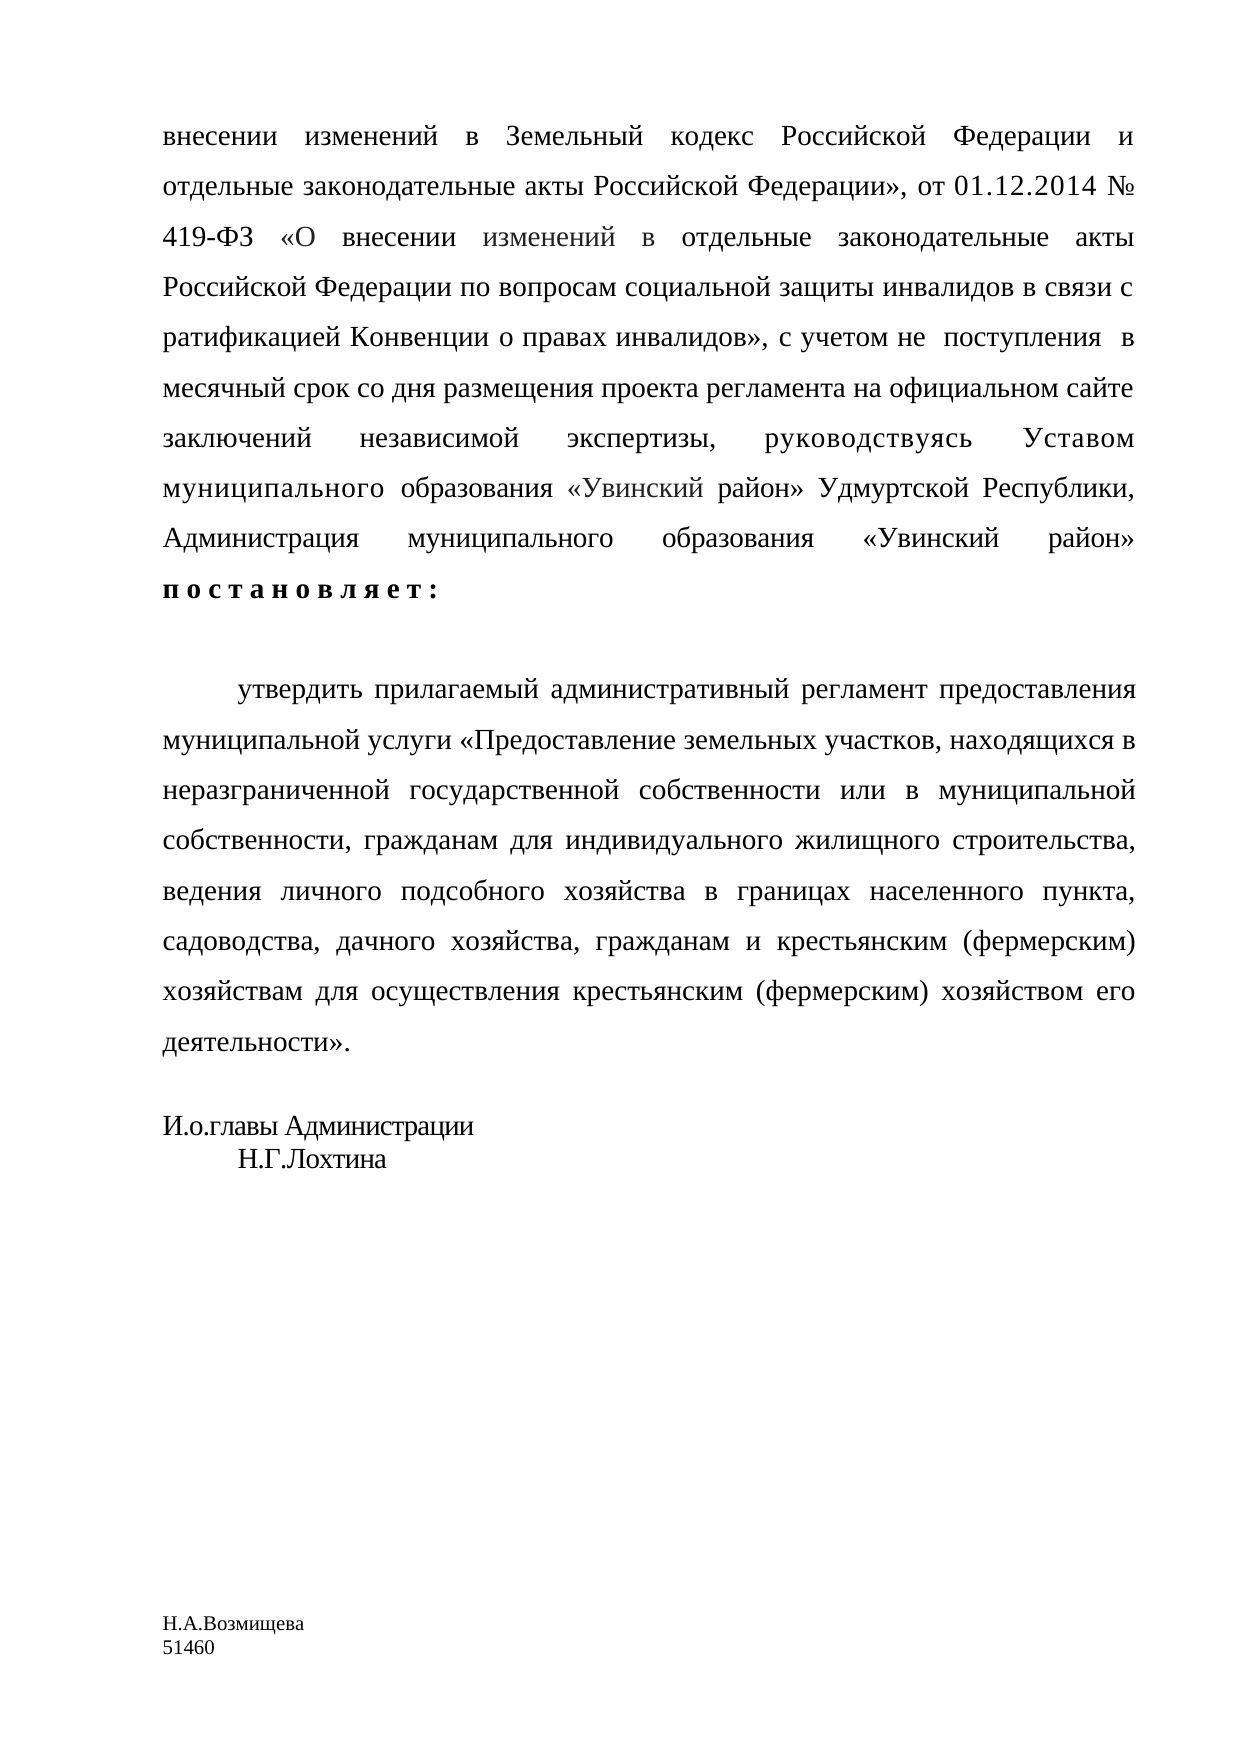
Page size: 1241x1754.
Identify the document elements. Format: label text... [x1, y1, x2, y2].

text И.о.главы Администрации Н.Г.Лохтина [162, 1108, 1137, 1175]
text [162, 118, 1135, 604]
text утвердить прилагаемый административный регламент предоставления муниципальной услуги «Предоставление земельных участков, находящихся в неразграниченной государственной собственности или в муниципальной собственности, гражданам для индивидуального жилищного строительства, ведения личного подсобного хозяйства в границах населенного пункта, садоводства, дачного хозяйства, гражданам и крестьянским (фермерским) хозяйствам для осуществления крестьянским (фермерским) хозяйством его деятельности». [162, 672, 1137, 1057]
text 51460 [162, 1635, 1137, 1659]
text Н.А.Возмищева [162, 1611, 1137, 1635]
